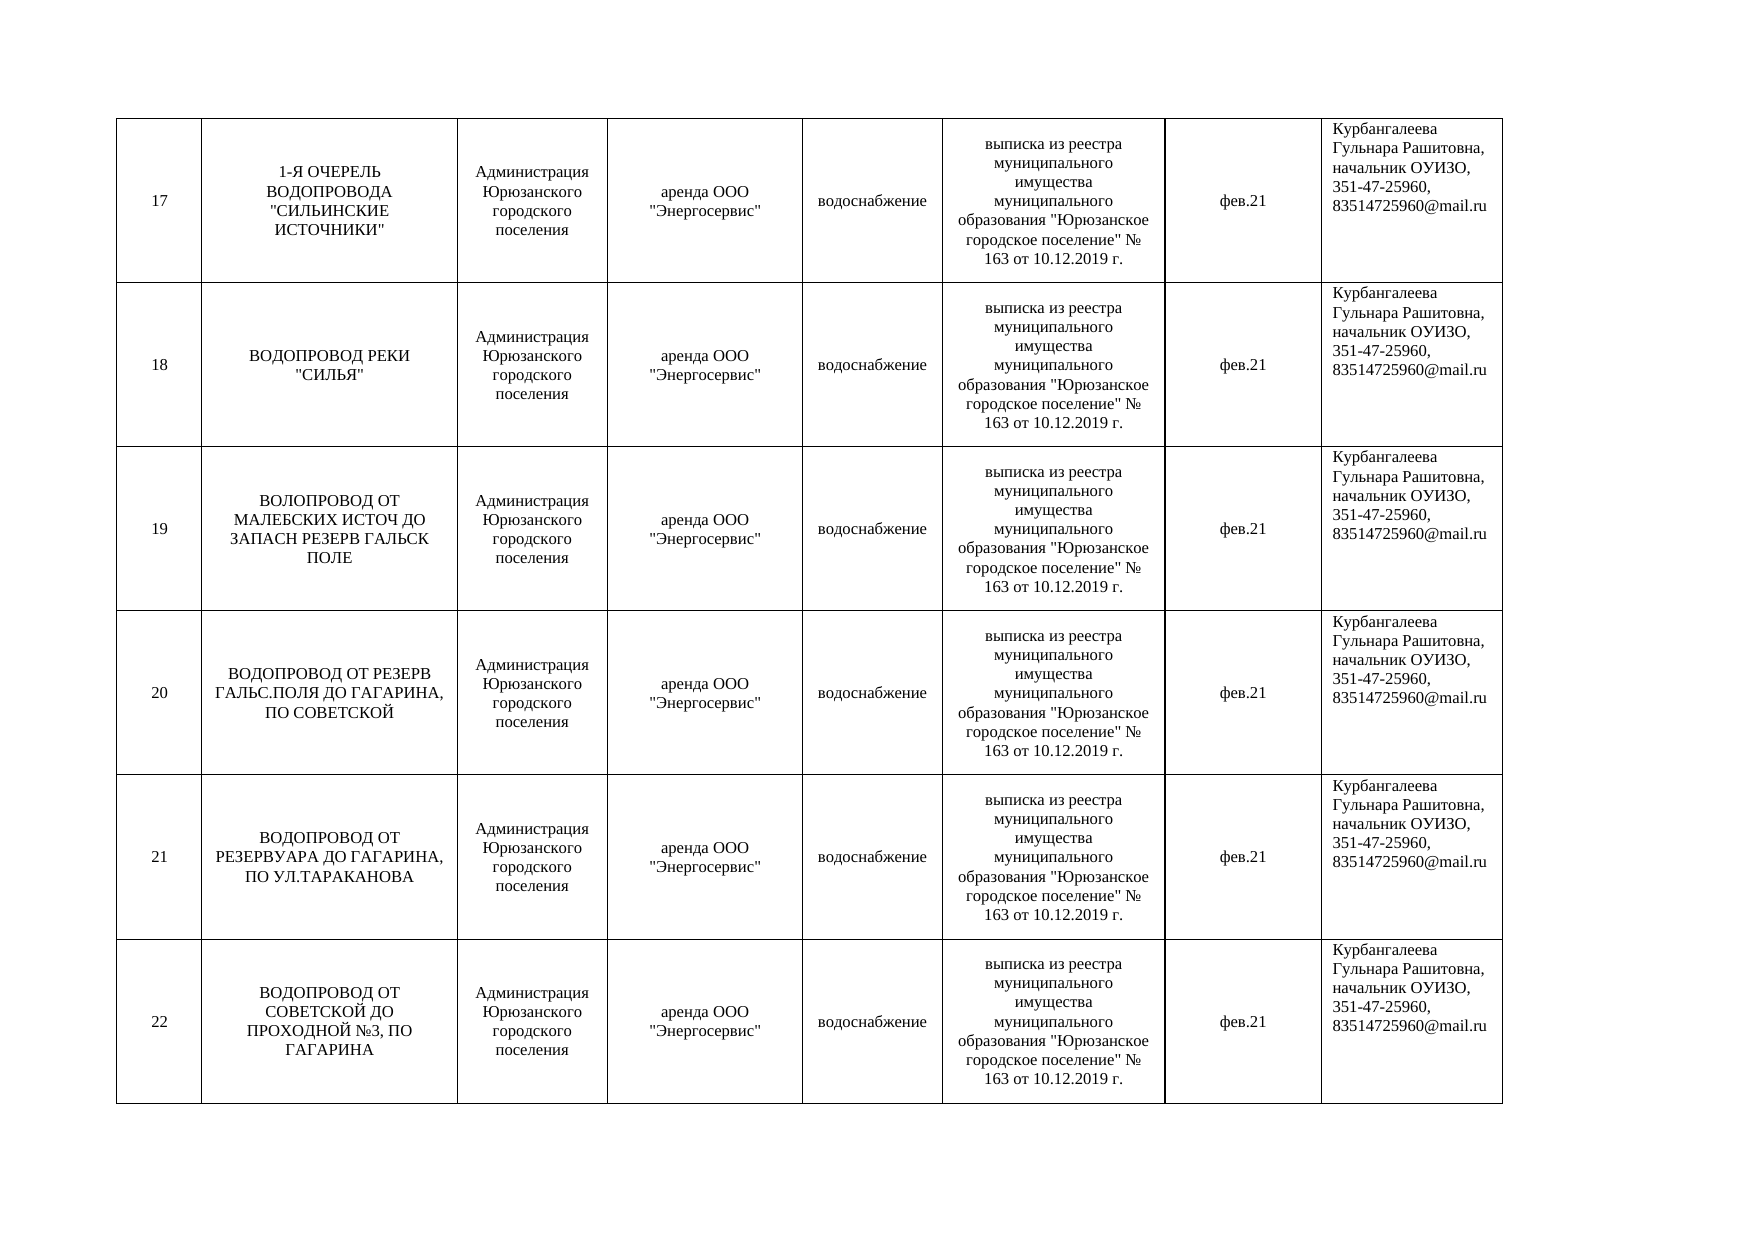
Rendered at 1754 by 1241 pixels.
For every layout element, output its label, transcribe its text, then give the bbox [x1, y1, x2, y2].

table_cell 1-Я ОЧЕРЕЛЬ ВОДОПРОВОДА "СИЛЬИНСКИЕ ИСТОЧНИКИ" [202, 119, 457, 282]
table_cell 20 [117, 611, 201, 774]
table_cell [943, 940, 1164, 1102]
table_cell ВОДОПРОВОД ОТ СОВЕТСКОЙ ДО ПРОХОДНОЙ №3, ПО ГАГАРИНА [202, 940, 457, 1102]
table_cell 21 [117, 775, 201, 938]
table_cell 19 [117, 447, 201, 610]
table_cell фев.21 [1166, 940, 1321, 1102]
table_cell ВОДОПРОВОД ОТ РЕЗЕРВУАРА ДО ГАГАРИНА, ПО УЛ.ТАРАКАНОВА [202, 775, 457, 938]
table_cell фев.21 [1166, 611, 1321, 774]
table_cell аренда ООО "Энергосервис" [608, 283, 802, 446]
table_cell Курбангалеева Гульнара Рашитовна, начальник ОУИЗО, 351-47-25960, 83514725960@mail.ru [1322, 283, 1502, 446]
table_cell водоснабжение [803, 283, 942, 446]
table_cell 17 [117, 119, 201, 282]
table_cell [1322, 940, 1502, 1102]
table_cell аренда ООО "Энергосервис" [608, 611, 802, 774]
table_cell водоснабжение [803, 940, 942, 1102]
table_cell фев.21 [1166, 775, 1321, 938]
table_cell Администрация Юрюзанского городского поселения [458, 447, 607, 610]
table_cell ВОДОПРОВОД РЕКИ "СИЛЬЯ" [202, 283, 457, 446]
table_cell Администрация Юрюзанского городского поселения [458, 775, 607, 938]
table_cell 22 [117, 940, 201, 1102]
table_cell Курбангалеева Гульнара Рашитовна, начальник ОУИЗО, 351-47-25960, 83514725960@mail.ru [1322, 447, 1502, 610]
table_cell ВОДОПРОВОД ОТ РЕЗЕРВ ГАЛЬС.ПОЛЯ ДО ГАГАРИНА, ПО СОВЕТСКОЙ [202, 611, 457, 774]
table_cell Курбангалеева Гульнара Рашитовна, начальник ОУИЗО, 351-47-25960, 83514725960@mail.ru [1322, 775, 1502, 938]
table_cell Администрация Юрюзанского городского поселения [458, 283, 607, 446]
table_cell фев.21 [1166, 447, 1321, 610]
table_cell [943, 119, 1164, 282]
table_cell водоснабжение [803, 119, 942, 282]
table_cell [458, 119, 607, 282]
table_cell Курбангалеева Гульнара Рашитовна, начальник ОУИЗО, 351-47-25960, 83514725960@mail.ru [1322, 611, 1502, 774]
table_cell выписка из реестра муниципального имущества муниципального образования "Юрюзанское городское поселение" № 163 от 10.12.2019 г. [943, 447, 1164, 610]
table_cell Администрация Юрюзанского городского поселения [458, 611, 607, 774]
table_cell водоснабжение [803, 775, 942, 938]
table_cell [458, 940, 607, 1102]
table_cell аренда ООО "Энергосервис" [608, 447, 802, 610]
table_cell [1322, 119, 1502, 282]
table_cell выписка из реестра муниципального имущества муниципального образования "Юрюзанское городское поселение" № 163 от 10.12.2019 г. [943, 611, 1164, 774]
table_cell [608, 940, 802, 1102]
table_cell водоснабжение [803, 447, 942, 610]
table_cell фев.21 [1166, 119, 1321, 282]
table_cell ВОЛОПРОВОД ОТ МАЛЕБСКИХ ИСТОЧ ДО ЗАПАСН РЕЗЕРВ ГАЛЬСК ПОЛЕ [202, 447, 457, 610]
table_cell водоснабжение [803, 611, 942, 774]
table_cell фев.21 [1166, 283, 1321, 446]
table_cell аренда ООО "Энергосервис" [608, 775, 802, 938]
table_cell выписка из реестра муниципального имущества муниципального образования "Юрюзанское городское поселение" № 163 от 10.12.2019 г. [943, 775, 1164, 938]
table_cell 18 [117, 283, 201, 446]
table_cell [608, 119, 802, 282]
table_cell выписка из реестра муниципального имущества муниципального образования "Юрюзанское городское поселение" № 163 от 10.12.2019 г. [943, 283, 1164, 446]
